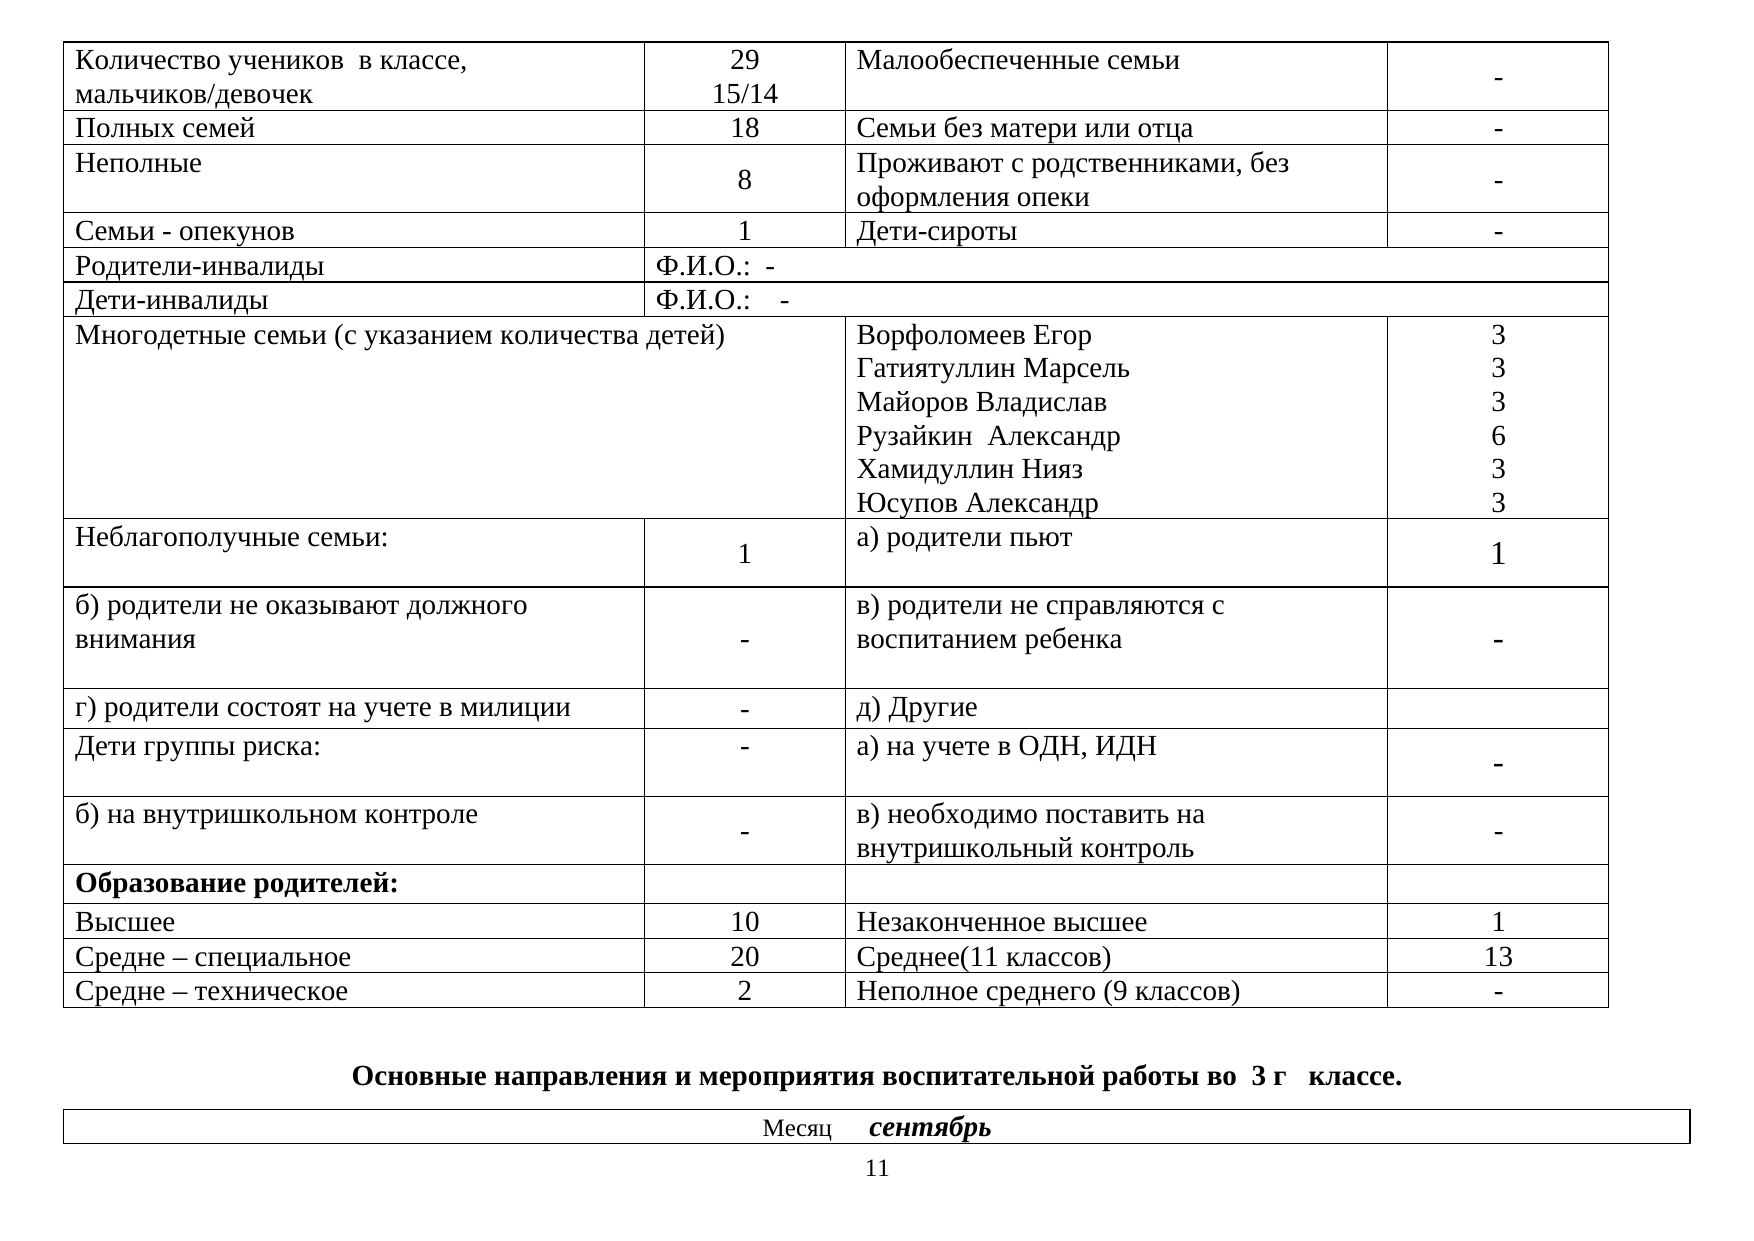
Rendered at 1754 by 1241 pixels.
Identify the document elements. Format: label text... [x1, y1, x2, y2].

table_cell 1 [645, 213, 845, 247]
table_cell - [645, 588, 845, 688]
table_cell 20 [645, 939, 845, 972]
table_cell Родители-инвалиды [64, 248, 644, 281]
table_cell Неблагополучные семьи: [64, 519, 644, 586]
table_cell Семьи без матери или отца [846, 111, 1387, 144]
table_cell Дети-сироты [846, 213, 1387, 247]
table_cell - [645, 689, 845, 727]
table_cell - [1388, 213, 1608, 247]
table_cell 2 [645, 973, 845, 1007]
table_cell Среднее(11 классов) [846, 939, 1387, 972]
table_cell Ф.И.О.: - [645, 283, 1608, 316]
table_cell 13 [1388, 939, 1608, 972]
text Основные направления и мероприятия воспитательной работы во 3 г классе. [75, 1058, 1679, 1092]
table_cell Проживают с родственниками, без оформления опеки [846, 145, 1387, 212]
table_cell Ф.И.О.: - [645, 248, 1608, 281]
table_cell Незаконченное высшее [846, 904, 1387, 938]
table_header Месяц сентябрь [64, 1110, 1689, 1143]
table_cell [645, 865, 845, 903]
table_cell Средне – специальное [64, 939, 644, 972]
table_cell - [1388, 43, 1608, 109]
table_cell 18 [645, 111, 845, 144]
table_cell 3 3 3 6 3 3 [1388, 317, 1608, 518]
table_cell Дети группы риска: [64, 729, 644, 796]
table_cell в) необходимо поставить на внутришкольный контроль [846, 797, 1387, 864]
table_cell б) родители не оказывают должного внимания [64, 588, 644, 688]
table_cell г) родители состоят на учете в милиции [64, 689, 644, 727]
table_cell 1 [1388, 519, 1608, 586]
table_cell 29 15/14 [645, 43, 845, 109]
table_cell в) родители не справляются с воспитанием ребенка [846, 588, 1387, 688]
table_cell а) на учете в ОДН, ИДН [846, 729, 1387, 796]
table_cell Ворфоломеев Егор Гатиятуллин Марсель Майоров Владислав Рузайкин Александр Хамидуллин Нияз Юсупов Александр [846, 317, 1387, 518]
table_cell а) родители пьют [846, 519, 1387, 586]
table_cell Малообеспеченные семьи [846, 43, 1387, 109]
table_cell [1388, 865, 1608, 903]
table_cell - [1388, 111, 1608, 144]
table_cell Полных семей [64, 111, 644, 144]
table_cell Образование родителей: [64, 865, 644, 903]
table_cell 1 [645, 519, 845, 586]
table_cell [846, 865, 1387, 903]
table_cell - [645, 797, 845, 864]
table_cell Неполное среднего (9 классов) [846, 973, 1387, 1007]
table_cell Дети-инвалиды [64, 283, 644, 316]
table_cell - [1388, 729, 1608, 796]
table_cell Высшее [64, 904, 644, 938]
table_cell 1 [1388, 904, 1608, 938]
table_cell - [1388, 797, 1608, 864]
table_cell Количество учеников в классе, мальчиков/девочек [64, 43, 644, 109]
table_cell Семьи - опекунов [64, 213, 644, 247]
table_cell Многодетные семьи (с указанием количества детей) [64, 317, 845, 518]
table_cell - [1388, 973, 1608, 1007]
table_cell 8 [645, 145, 845, 212]
table_cell - [1388, 145, 1608, 212]
table_cell д) Другие [846, 689, 1387, 727]
table_cell Средне – техническое [64, 973, 644, 1007]
table_cell 10 [645, 904, 845, 938]
table_cell Неполные [64, 145, 644, 212]
table_cell - [1388, 588, 1608, 688]
table_cell - [645, 729, 845, 796]
table_cell [1388, 689, 1608, 727]
table_cell б) на внутришкольном контроле [64, 797, 644, 864]
